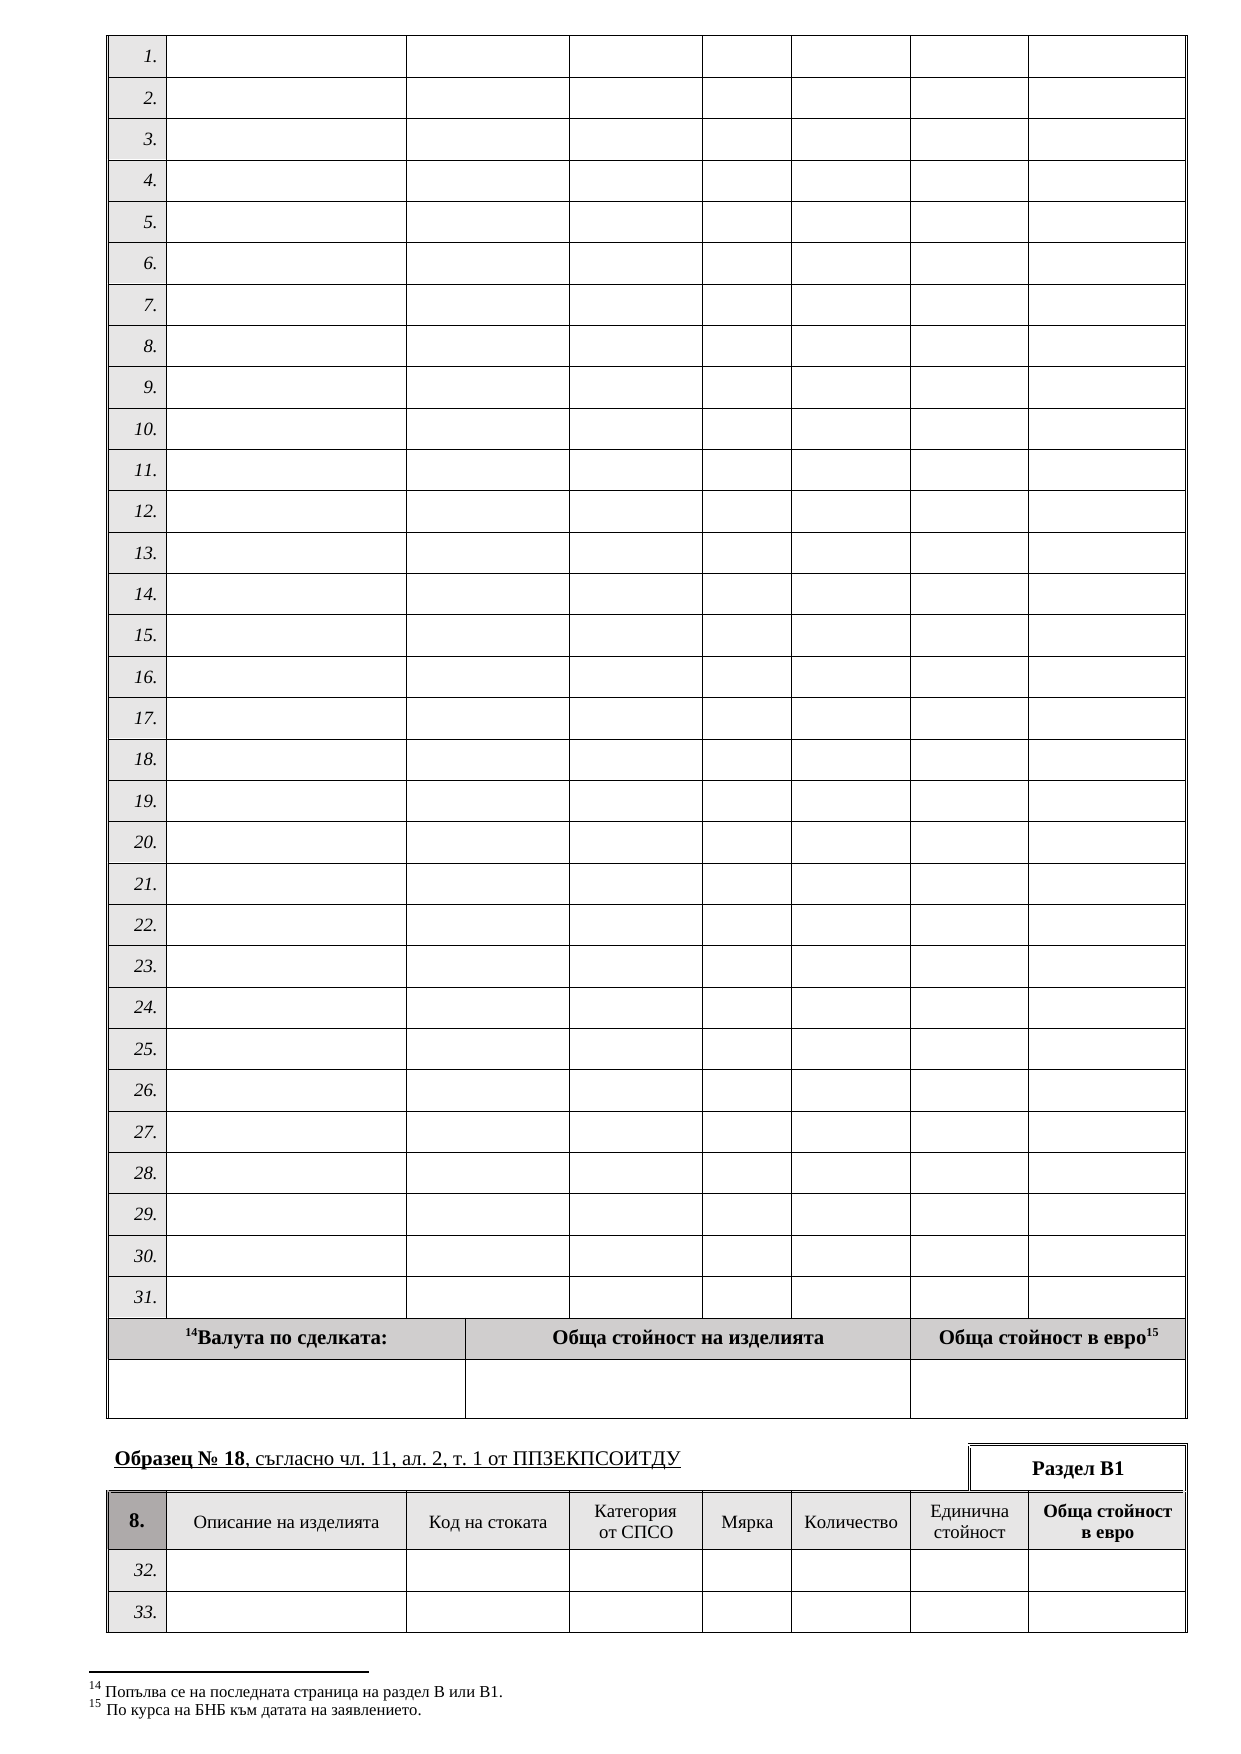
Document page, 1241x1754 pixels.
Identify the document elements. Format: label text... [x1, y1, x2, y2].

table_cell [792, 781, 910, 821]
table_cell [1029, 574, 1185, 614]
table_cell [167, 781, 406, 821]
table_cell [911, 822, 1028, 862]
table_cell [407, 1153, 569, 1193]
table_cell [703, 533, 791, 573]
table_cell [703, 615, 791, 656]
table_cell [1029, 822, 1185, 862]
table_cell Обща стойност в евро [1029, 1490, 1186, 1549]
table_cell 5. [109, 202, 166, 242]
table_cell [407, 1112, 569, 1152]
table_cell 4. [109, 161, 166, 201]
table_cell [167, 1112, 406, 1152]
table_cell [703, 1277, 791, 1317]
table_cell [167, 243, 406, 283]
table_cell [911, 1194, 1028, 1235]
table_cell [703, 36, 791, 77]
table_cell [792, 243, 910, 283]
table_cell [703, 698, 791, 738]
table_cell [792, 161, 910, 201]
table_cell [911, 1153, 1028, 1193]
table_cell [703, 740, 791, 780]
table_cell 3. [109, 119, 166, 159]
table_cell [792, 946, 910, 987]
table_cell [1029, 698, 1185, 738]
table_cell [703, 781, 791, 821]
table_cell [167, 905, 406, 945]
table_cell [703, 409, 791, 449]
table_cell [792, 864, 910, 904]
table_cell [911, 285, 1028, 325]
table_cell 10. [109, 409, 166, 449]
table_cell [703, 657, 791, 697]
table_cell 13. [109, 533, 166, 573]
table_cell [792, 202, 910, 242]
table_cell 8. [107, 1490, 166, 1549]
table_cell [167, 367, 406, 408]
table_cell [911, 367, 1028, 408]
table_cell [911, 1360, 1185, 1418]
table_cell [167, 822, 406, 862]
table_cell [570, 657, 702, 697]
table_cell [570, 574, 702, 614]
table_cell [167, 1592, 406, 1632]
table_cell 11. [109, 450, 166, 490]
table_cell [167, 409, 406, 449]
table_cell 17. [109, 698, 166, 738]
table_cell [703, 864, 791, 904]
table_cell [703, 1153, 791, 1193]
table_cell Код на стоката [407, 1493, 569, 1549]
table_cell [407, 1236, 569, 1276]
table_cell [703, 822, 791, 862]
table_cell [407, 864, 569, 904]
table_cell [167, 1236, 406, 1276]
table_cell [407, 657, 569, 697]
table_cell [167, 1153, 406, 1193]
table_cell [407, 36, 569, 77]
table_cell [911, 988, 1028, 1028]
table_cell [1029, 326, 1185, 366]
table_cell 24. [109, 988, 166, 1028]
table_cell [703, 988, 791, 1028]
table_cell [407, 988, 569, 1028]
table_cell [407, 243, 569, 283]
table_cell [911, 1550, 1028, 1591]
table_cell [792, 409, 910, 449]
table_cell [570, 864, 702, 904]
table_cell [570, 326, 702, 366]
table_cell [570, 698, 702, 738]
table_cell [792, 533, 910, 573]
table_cell [1029, 491, 1185, 532]
table_cell [407, 905, 569, 945]
table_cell [703, 946, 791, 987]
table_cell 27. [109, 1112, 166, 1152]
table_cell [792, 285, 910, 325]
table_cell [407, 78, 569, 118]
table_cell 20. [109, 822, 166, 862]
table_cell [911, 905, 1028, 945]
table_cell [703, 119, 791, 159]
table_cell [570, 946, 702, 987]
table_cell [911, 864, 1028, 904]
table_cell [792, 36, 910, 77]
table_cell [1029, 1236, 1185, 1276]
table_cell Обща стойност на изделията [466, 1319, 910, 1359]
table_cell [1029, 905, 1185, 945]
table_cell [911, 1236, 1028, 1276]
table_cell [1029, 285, 1185, 325]
table_cell [1029, 1550, 1185, 1591]
table_cell [407, 1070, 569, 1111]
table_cell 26. [109, 1070, 166, 1111]
table_cell [792, 1112, 910, 1152]
table_cell [792, 1153, 910, 1193]
table_cell 30. [109, 1236, 166, 1276]
table_cell 33. [109, 1592, 166, 1632]
table_cell [570, 1592, 702, 1632]
table_cell [703, 243, 791, 283]
table_cell [407, 615, 569, 656]
table_cell [407, 533, 569, 573]
table_cell 1. [109, 36, 166, 77]
table_cell [407, 161, 569, 201]
table_cell [911, 657, 1028, 697]
table_cell [1029, 243, 1185, 283]
table_cell [570, 1112, 702, 1152]
table_cell [466, 1360, 910, 1418]
table_cell [570, 1070, 702, 1111]
table_cell 25. [109, 1029, 166, 1069]
table_cell [570, 285, 702, 325]
table_cell 23. [109, 946, 166, 987]
table_cell [792, 615, 910, 656]
table_cell [570, 1550, 702, 1591]
table_cell [1029, 409, 1185, 449]
table_cell 28. [109, 1153, 166, 1193]
table_cell [1029, 1029, 1185, 1069]
table_cell [911, 615, 1028, 656]
table_cell [167, 36, 406, 77]
table_cell [703, 905, 791, 945]
table_cell [792, 326, 910, 366]
table_cell [703, 161, 791, 201]
table_cell [911, 1277, 1028, 1317]
table_cell [407, 367, 569, 408]
table_cell [703, 491, 791, 532]
table_cell 7. [109, 285, 166, 325]
table_cell [911, 698, 1028, 738]
table_cell Описание на изделията [167, 1493, 406, 1549]
table_cell 15. [109, 615, 166, 656]
table_cell [570, 1236, 702, 1276]
table_cell [570, 1153, 702, 1193]
table_cell [167, 1277, 406, 1317]
table_cell [570, 740, 702, 780]
table_cell [570, 367, 702, 408]
table_cell 16. [109, 657, 166, 697]
table_cell [570, 243, 702, 283]
table_cell [911, 202, 1028, 242]
table_cell [1029, 1592, 1185, 1632]
table_cell [407, 740, 569, 780]
table_cell 21. [109, 864, 166, 904]
table_cell 6. [109, 243, 166, 283]
table_cell [407, 119, 569, 159]
table_cell [167, 864, 406, 904]
table_cell [167, 615, 406, 656]
table_cell Мярка [703, 1493, 791, 1549]
table_cell [1029, 36, 1185, 77]
table_cell 18. [109, 740, 166, 780]
table_cell [1029, 1070, 1185, 1111]
table_cell [570, 1277, 702, 1317]
table_cell [570, 491, 702, 532]
table_cell [911, 781, 1028, 821]
table_cell [703, 1112, 791, 1152]
table_cell 19. [109, 781, 166, 821]
table_cell [167, 657, 406, 697]
table_cell [911, 1112, 1028, 1152]
table_cell [911, 450, 1028, 490]
table_cell [570, 905, 702, 945]
table_cell [911, 1029, 1028, 1069]
table_cell [703, 1236, 791, 1276]
table_cell [911, 533, 1028, 573]
table_cell [792, 450, 910, 490]
table_cell [703, 574, 791, 614]
table_cell [792, 1592, 910, 1632]
table_cell [407, 409, 569, 449]
table_cell 32. [109, 1550, 166, 1591]
table_cell [911, 1592, 1028, 1632]
table_cell 12. [109, 491, 166, 532]
table_cell [1029, 615, 1185, 656]
table_cell [1029, 864, 1185, 904]
table_cell [167, 161, 406, 201]
table_cell [703, 1592, 791, 1632]
table_cell 14. [109, 574, 166, 614]
table_cell [703, 202, 791, 242]
table_cell [167, 1029, 406, 1069]
table_cell [570, 533, 702, 573]
table_cell [167, 450, 406, 490]
table_cell [407, 1194, 569, 1235]
table_cell [570, 119, 702, 159]
table_cell [703, 78, 791, 118]
table_cell [911, 161, 1028, 201]
table_cell [911, 491, 1028, 532]
table_cell [1029, 1112, 1185, 1152]
table_cell [703, 450, 791, 490]
table_cell 22. [109, 905, 166, 945]
table_cell [407, 946, 569, 987]
table_cell 8. [109, 326, 166, 366]
table_cell [911, 36, 1028, 77]
table_cell [167, 1194, 406, 1235]
table_cell [792, 740, 910, 780]
table_cell [911, 326, 1028, 366]
table_cell [1029, 740, 1185, 780]
table_cell [167, 698, 406, 738]
table_cell [407, 822, 569, 862]
table_cell Количество [792, 1493, 910, 1549]
table_cell [792, 367, 910, 408]
table_cell 2. [109, 78, 166, 118]
table_cell [407, 491, 569, 532]
table_cell Единична стойност [911, 1493, 1028, 1549]
table_cell [407, 1029, 569, 1069]
table_cell [109, 1360, 465, 1418]
table_cell [167, 491, 406, 532]
table_cell [703, 1550, 791, 1591]
table_cell [407, 450, 569, 490]
table_cell [792, 1194, 910, 1235]
table_cell [792, 698, 910, 738]
table_cell [167, 574, 406, 614]
table_cell [1029, 450, 1185, 490]
table_cell [792, 657, 910, 697]
table_cell Валута по сделката: [109, 1319, 465, 1359]
table_cell [167, 1070, 406, 1111]
table_cell [167, 946, 406, 987]
table_cell [911, 740, 1028, 780]
table_cell [792, 119, 910, 159]
table_cell 9. [109, 367, 166, 408]
table_cell [407, 1592, 569, 1632]
table_cell [792, 1070, 910, 1111]
table_cell [1029, 657, 1185, 697]
table_cell [407, 698, 569, 738]
table_cell [792, 574, 910, 614]
table_cell [1029, 161, 1185, 201]
table_cell [911, 409, 1028, 449]
table_header Раздел В1 [970, 1446, 1185, 1490]
table_cell [792, 822, 910, 862]
table_cell [570, 450, 702, 490]
table_cell [911, 946, 1028, 987]
table_cell [911, 1070, 1028, 1111]
table_cell [792, 1029, 910, 1069]
table_cell [703, 326, 791, 366]
table_cell [407, 574, 569, 614]
table_cell [570, 409, 702, 449]
table_cell [1029, 367, 1185, 408]
table_cell [167, 1550, 406, 1591]
table_cell [703, 285, 791, 325]
table_cell [167, 533, 406, 573]
table_cell [911, 119, 1028, 159]
table_cell [792, 905, 910, 945]
table_cell [703, 1194, 791, 1235]
table_cell [703, 367, 791, 408]
table_cell [570, 36, 702, 77]
table_cell [570, 78, 702, 118]
table_cell [1029, 119, 1185, 159]
table_cell [167, 202, 406, 242]
table_cell [407, 285, 569, 325]
table_cell [911, 78, 1028, 118]
table_cell [570, 615, 702, 656]
table_cell [167, 285, 406, 325]
table_cell [570, 1194, 702, 1235]
table_cell [1029, 781, 1185, 821]
table_cell [570, 1029, 702, 1069]
table_cell [407, 202, 569, 242]
table_cell [911, 574, 1028, 614]
table_cell [167, 740, 406, 780]
table_cell [1029, 946, 1185, 987]
table_cell [407, 326, 569, 366]
table_cell Обща стойност в евро [911, 1319, 1185, 1359]
table_cell [703, 1029, 791, 1069]
table_cell [570, 161, 702, 201]
table_cell [1029, 1194, 1185, 1235]
table_cell [703, 1070, 791, 1111]
table_cell [1029, 1277, 1185, 1317]
table_cell [167, 326, 406, 366]
table_header Образец № 18, съгласно чл. 11, ал. 2, т. 1 от ППЗЕКПСОИТДУ [107, 1443, 969, 1490]
table_cell [570, 202, 702, 242]
table_cell [792, 1277, 910, 1317]
table_cell [407, 1550, 569, 1591]
table_cell [570, 822, 702, 862]
table_cell [570, 781, 702, 821]
table_cell [911, 243, 1028, 283]
table_cell [1029, 202, 1185, 242]
table_cell [1029, 533, 1185, 573]
table_cell [167, 988, 406, 1028]
table_cell Категория от СПСО [570, 1493, 702, 1549]
table_cell 31. [109, 1277, 166, 1317]
table_cell [167, 78, 406, 118]
table_cell 29. [109, 1194, 166, 1235]
table_cell [792, 491, 910, 532]
table_cell [570, 988, 702, 1028]
table_cell [792, 78, 910, 118]
table_cell [792, 988, 910, 1028]
table_cell [792, 1550, 910, 1591]
table_cell [407, 1277, 569, 1317]
table_cell [792, 1236, 910, 1276]
table_cell [407, 781, 569, 821]
table_cell [1029, 78, 1185, 118]
table_cell [1029, 1153, 1185, 1193]
table_cell [1029, 988, 1185, 1028]
table_cell [167, 119, 406, 159]
